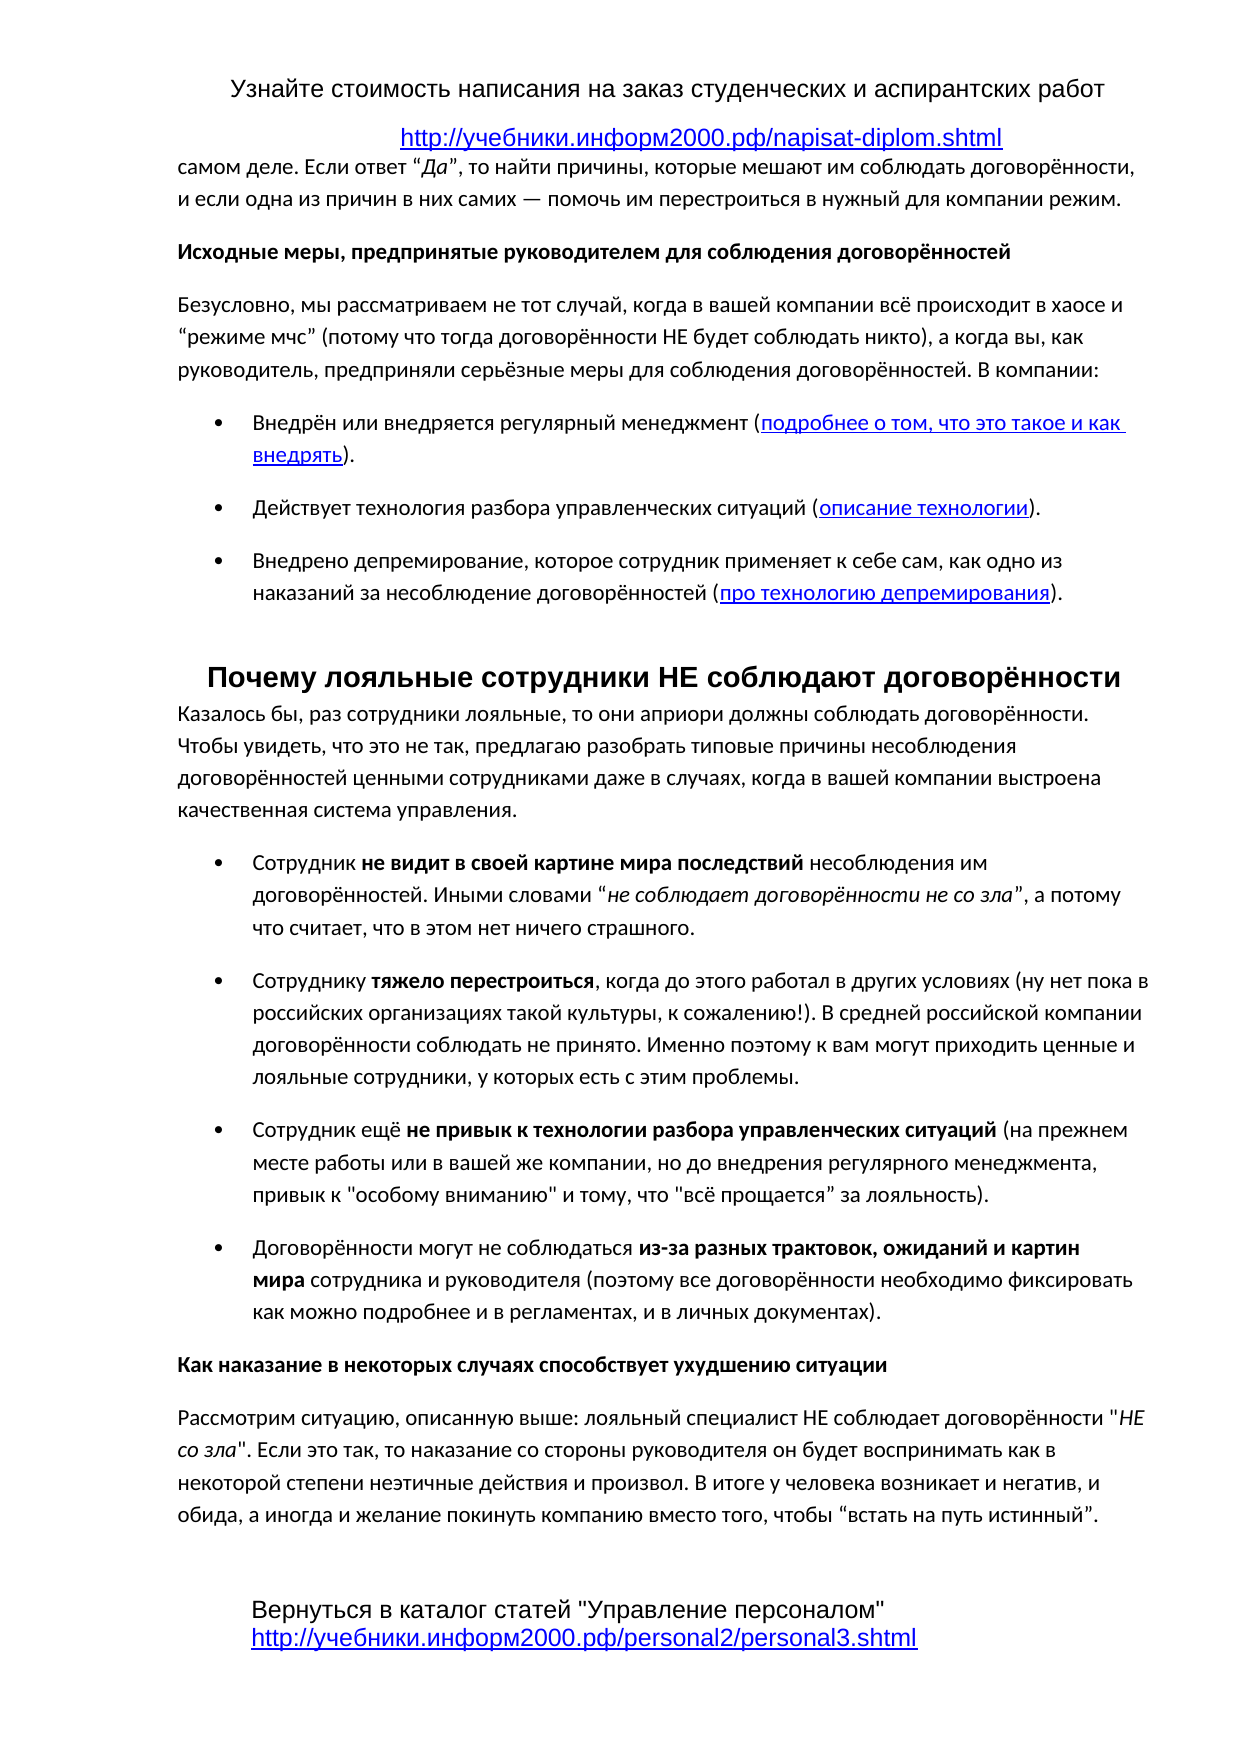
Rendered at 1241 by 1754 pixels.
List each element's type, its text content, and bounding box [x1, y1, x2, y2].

list Действует технология разбора управленческих ситуаций (описание технологии). [215, 493, 1152, 521]
list Сотрудник не видит в своей картине мира последствий несоблюдения им договорённостей. Иными словами “не соблюдает договорённости не со зла”, а потому что считает, что в этом нет ничего страшного. [215, 848, 1152, 941]
list Сотрудник ещё не привык к технологии разбора управленческих ситуаций (на прежнем месте работы или в вашей же компании, но до внедрения регулярного менеджмента, привык к "особому вниманию" и тому, что "всё прощается” за лояльность). [215, 1115, 1152, 1208]
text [177, 152, 1152, 212]
text Исходные меры, предпринятые руководителем для соблюдения договорённостей [177, 237, 1152, 265]
subtitle Почему лояльные сотрудники НЕ соблюдают договорённости [177, 660, 1152, 694]
list Внедрён или внедряется регулярный менеджмент (подробнее о том, что это такое и как внедрять). [215, 408, 1152, 468]
list Сотруднику тяжело перестроиться, когда до этого работал в других условиях (ну нет пока в российских организациях такой культуры, к сожалению!). В средней российской компании договорённости соблюдать не принято. Именно поэтому к вам могут приходить ценные и лояльные сотрудники, у которых есть с этим проблемы. [215, 966, 1152, 1090]
text Казалось бы, раз сотрудники лояльные, то они априори должны соблюдать договорённости. Чтобы увидеть, что это не так, предлагаю разобрать типовые причины несоблюдения договорённостей ценными сотрудниками даже в случаях, когда в вашей компании выстроена качественная система управления. [177, 699, 1152, 823]
list Внедрено депремирование, которое сотрудник применяет к себе сам, как одно из наказаний за несоблюдение договорённостей (про технологию депремирования). [215, 546, 1152, 606]
text Рассмотрим ситуацию, описанную выше: лояльный специалист НЕ соблюдает договорённости "НЕ со зла". Если это так, то наказание со стороны руководителя он будет воспринимать как в некоторой степени неэтичные действия и произвол. В итоге у человека возникает и негатив, и обида, а иногда и желание покинуть компанию вместо того, чтобы “встать на путь истинный”. [177, 1403, 1152, 1528]
text Безусловно, мы рассматриваем не тот случай, когда в вашей компании всё происходит в хаосе и “режиме мчс” (потому что тогда договорённости НЕ будет соблюдать никто), а когда вы, как руководитель, предприняли серьёзные меры для соблюдения договорённостей. В компании: [177, 290, 1152, 383]
list Договорённости могут не соблюдаться из-за разных трактовок, ожиданий и картин мира сотрудника и руководителя (поэтому все договорённости необходимо фиксировать как можно подробнее и в регламентах, и в личных документах). [215, 1233, 1152, 1325]
text Как наказание в некоторых случаях способствует ухудшению ситуации [177, 1350, 1152, 1378]
